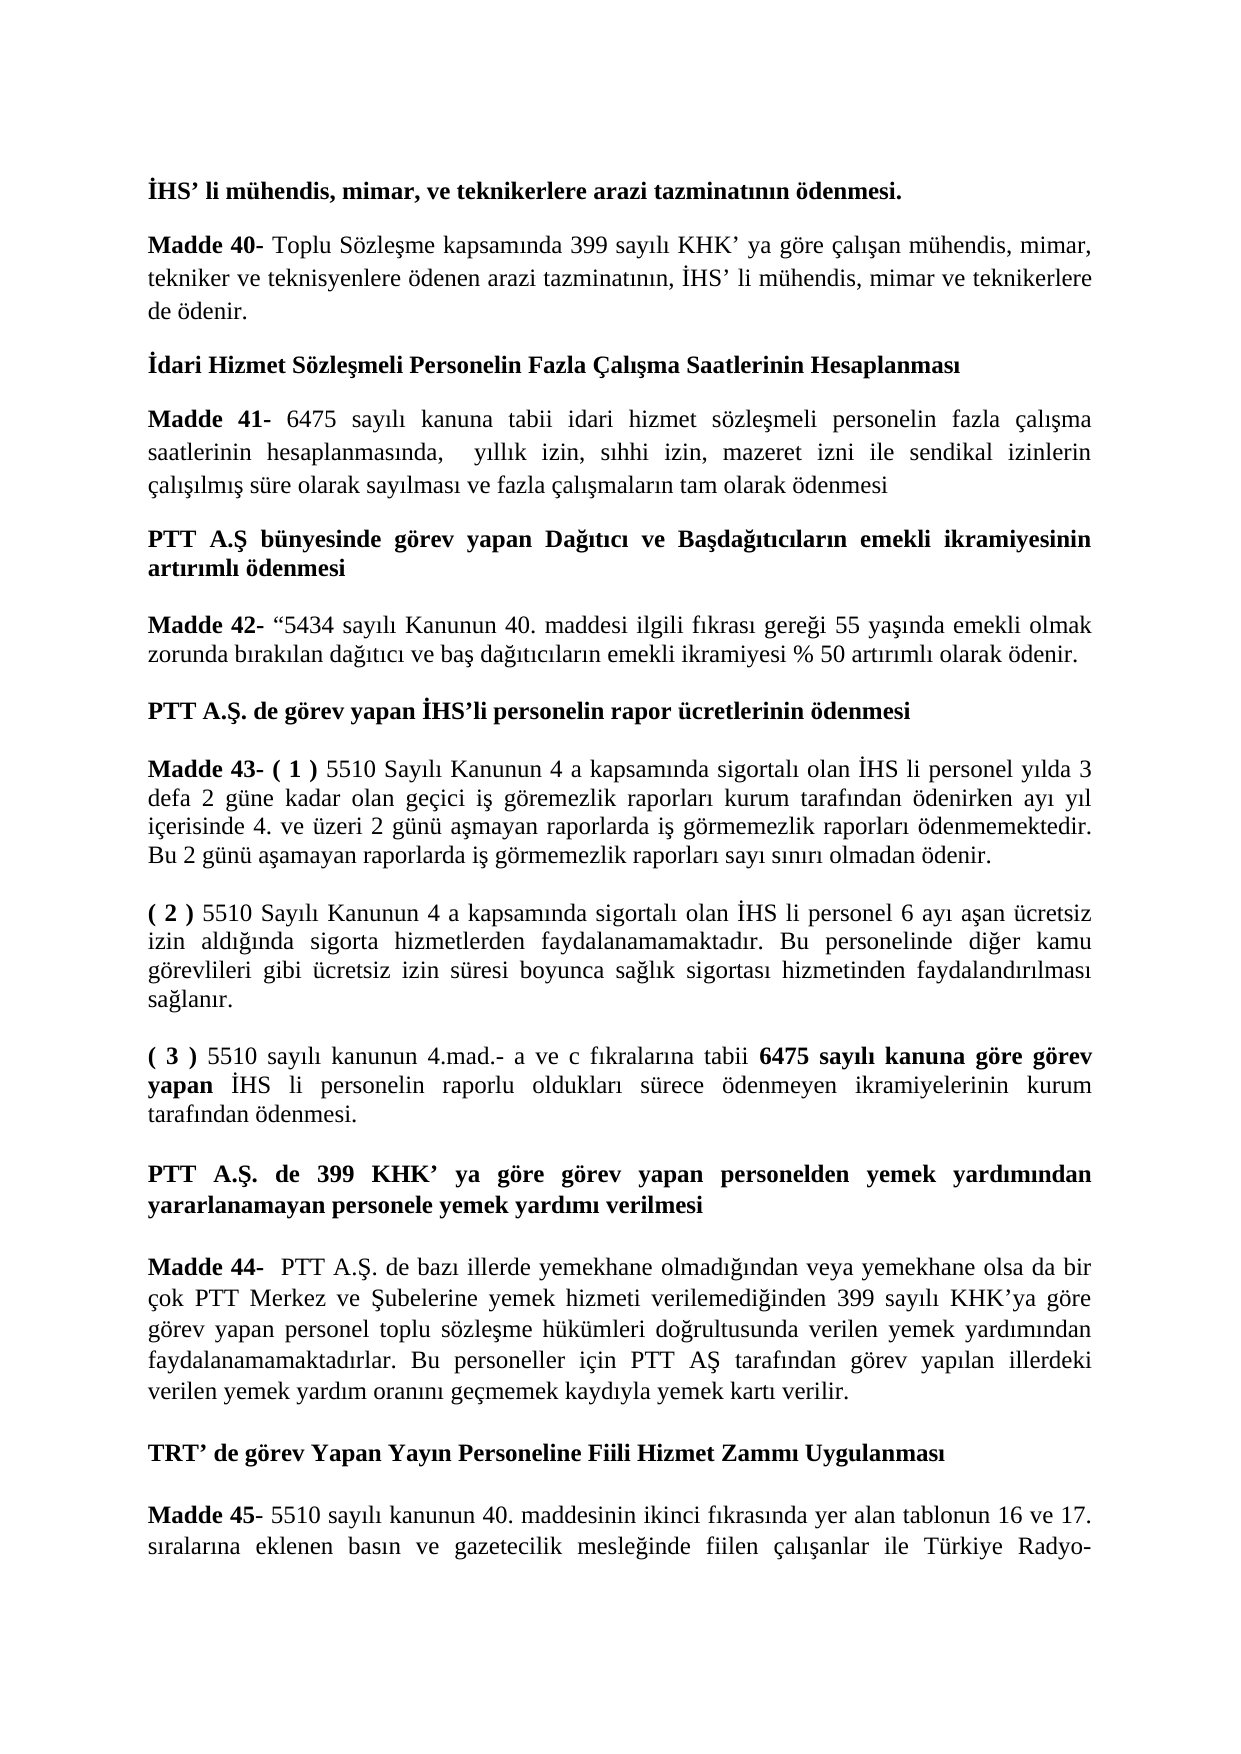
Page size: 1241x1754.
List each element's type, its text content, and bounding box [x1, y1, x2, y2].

text İdari Hizmet Sözleşmeli Personelin Fazla Çalışma Saatlerinin Hesaplanması [148, 350, 1093, 379]
text İHS’ li mühendis, mimar, ve teknikerlere arazi tazminatının ödenmesi. [148, 176, 1093, 205]
text PTT A.Ş bünyesinde görev yapan Dağıtıcı ve Başdağıtıcıların emekli ikramiyesinin artırımlı ödenmesi [148, 524, 1093, 581]
text Madde 41- 6475 sayılı kanuna tabii idari hizmet sözleşmeli personelin fazla çalışma saatlerinin hesaplanmasında, yıllık izin, sıhhi izin, mazeret izni ile sendikal izinlerin çalışılmış süre olarak sayılması ve fazla çalışmaların tam olarak ödenmesi [148, 404, 1093, 499]
text TRT’ de görev Yapan Yayın Personeline Fiili Hizmet Zammı Uygulanması [148, 1438, 1093, 1467]
text Madde 40- Toplu Sözleşme kapsamında 399 sayılı KHK’ ya göre çalışan mühendis, mimar, tekniker ve teknisyenlere ödenen arazi tazminatının, İHS’ li mühendis, mimar ve teknikerlere de ödenir. [148, 230, 1093, 325]
text Madde 43- ( 1 ) 5510 Sayılı Kanunun 4 a kapsamında sigortalı olan İHS li personel yılda 3 defa 2 güne kadar olan geçici iş göremezlik raporları kurum tarafından ödenirken ayı yıl içerisinde 4. ve üzeri 2 günü aşmayan raporlarda iş görmemezlik raporları ödenmemektedir. Bu 2 günü aşamayan raporlarda iş görmemezlik raporları sayı sınırı olmadan ödenir. [148, 754, 1093, 869]
text ( 3 ) 5510 sayılı kanunun 4.mad.- a ve c fıkralarına tabii 6475 sayılı kanuna göre görev yapan İHS li personelin raporlu oldukları sürece ödenmeyen ikramiyelerinin kurum tarafından ödenmesi. [148, 1041, 1093, 1128]
text PTT A.Ş. de görev yapan İHS’li personelin rapor ücretlerinin ödenmesi [148, 696, 1093, 725]
text PTT A.Ş. de 399 KHK’ ya göre görev yapan personelden yemek yardımından yararlanamayan personele yemek yardımı verilmesi [148, 1159, 1093, 1218]
text Madde 44- PTT A.Ş. de bazı illerde yemekhane olmadığından veya yemekhane olsa da bir çok PTT Merkez ve Şubelerine yemek hizmeti verilemediğinden 399 sayılı KHK’ya göre görev yapan personel toplu sözleşme hükümleri doğrultusunda verilen yemek yardımından faydalanamamaktadırlar. Bu personeller için PTT AŞ tarafından görev yapılan illerdeki verilen yemek yardım oranını geçmemek kaydıyla yemek kartı verilir. [148, 1252, 1093, 1405]
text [148, 1500, 1093, 1560]
text ( 2 ) 5510 Sayılı Kanunun 4 a kapsamında sigortalı olan İHS li personel 6 ayı aşan ücretsiz izin aldığında sigorta hizmetlerden faydalanamamaktadır. Bu personelinde diğer kamu görevlileri gibi ücretsiz izin süresi boyunca sağlık sigortası hizmetinden faydalandırılması sağlanır. [148, 898, 1093, 1013]
text Madde 42- “5434 sayılı Kanunun 40. maddesi ilgili fıkrası gereği 55 yaşında emekli olmak zorunda bırakılan dağıtıcı ve baş dağıtıcıların emekli ikramiyesi % 50 artırımlı olarak ödenir. [148, 610, 1093, 668]
